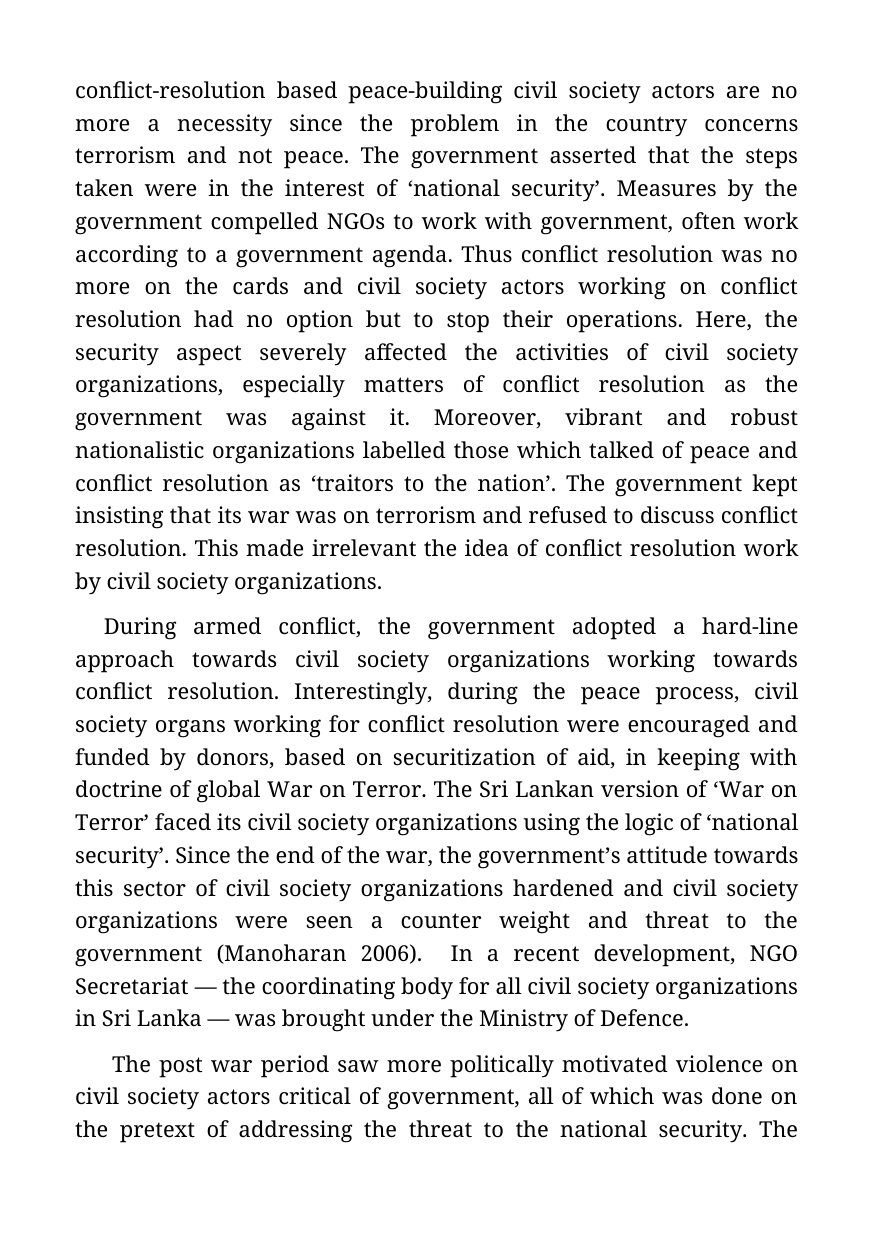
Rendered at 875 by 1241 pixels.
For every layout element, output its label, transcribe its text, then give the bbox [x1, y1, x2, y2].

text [75, 1048, 799, 1144]
text During armed conflict, the government adopted a hard-line approach towards civil society organizations working towards conflict resolution. Interestingly, during the peace process, civil society organs working for conflict resolution were encouraged and funded by donors, based on securitization of aid, in keeping with doctrine of global War on Terror. The Sri Lankan version of ‘War on Terror’ faced its civil society organizations using the logic of ‘national security’. Since the end of the war, the government’s attitude towards this sector of civil society organizations hardened and civil society organizations were seen a counter weight and threat to the government (Manoharan 2006). In a recent development, NGO Secretariat ― the coordinating body for all civil society organizations in Sri Lanka ― was brought under the Ministry of Defence. [75, 611, 799, 1033]
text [75, 75, 799, 595]
